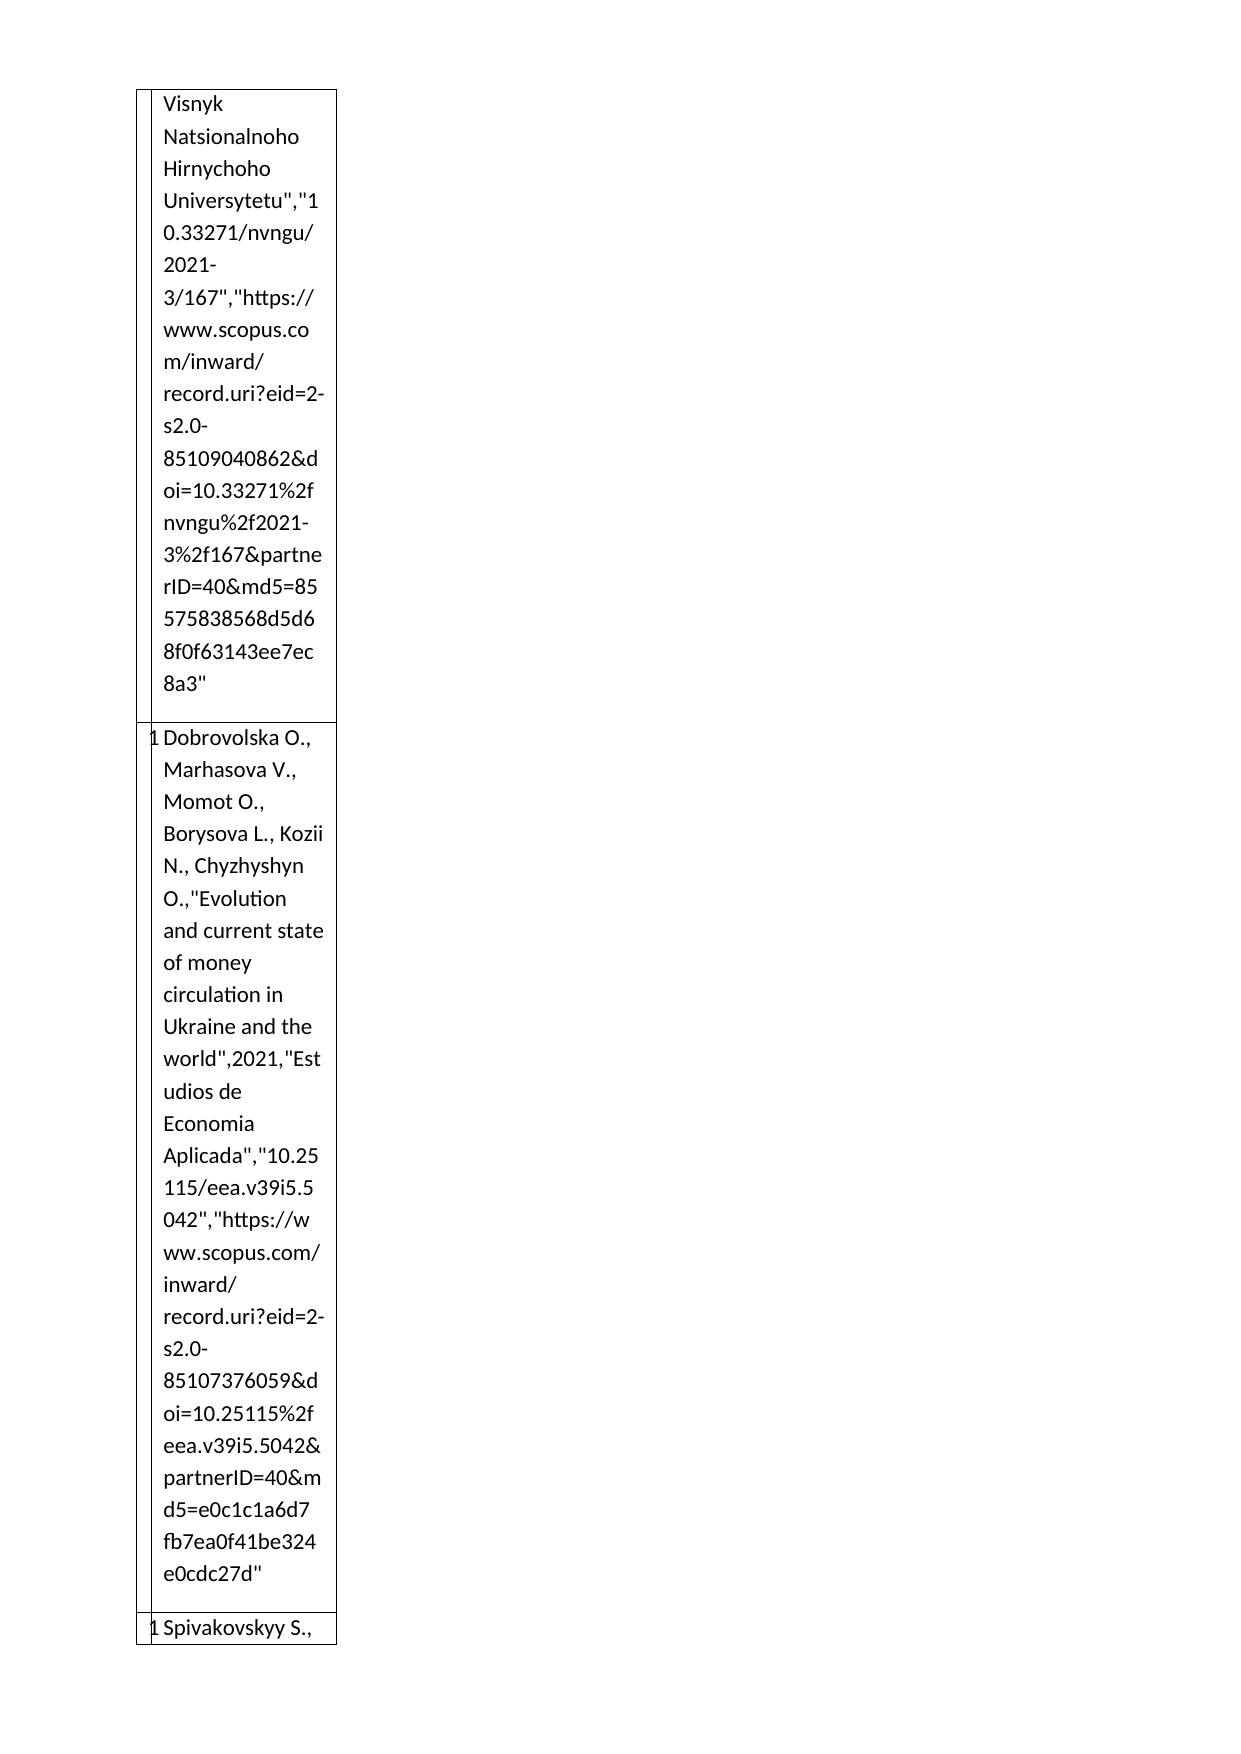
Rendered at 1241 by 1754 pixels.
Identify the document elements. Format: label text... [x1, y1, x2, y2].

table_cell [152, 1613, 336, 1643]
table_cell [152, 90, 336, 722]
table_cell 170 [137, 723, 151, 1612]
table_cell Dobrovolska O., Marhasova V., Momot O., Borysova L., Kozii N., Chyzhyshyn O.,"Evolution and current state of money circulation in Ukraine and the world",2021,"Estudios de Economia Aplicada","10.25115/eea.v39i5.5042","https://www.scopus.com/inward/record.uri?eid=2-s2.0-85107376059&doi=10.25115%2feea.v39i5.5042&partnerID=40&md5=e0c1c1a6d7fb7ea0f41be324e0cdc27d" [152, 723, 336, 1612]
table_cell 169 [137, 90, 151, 722]
table_cell 171 [137, 1613, 151, 1643]
